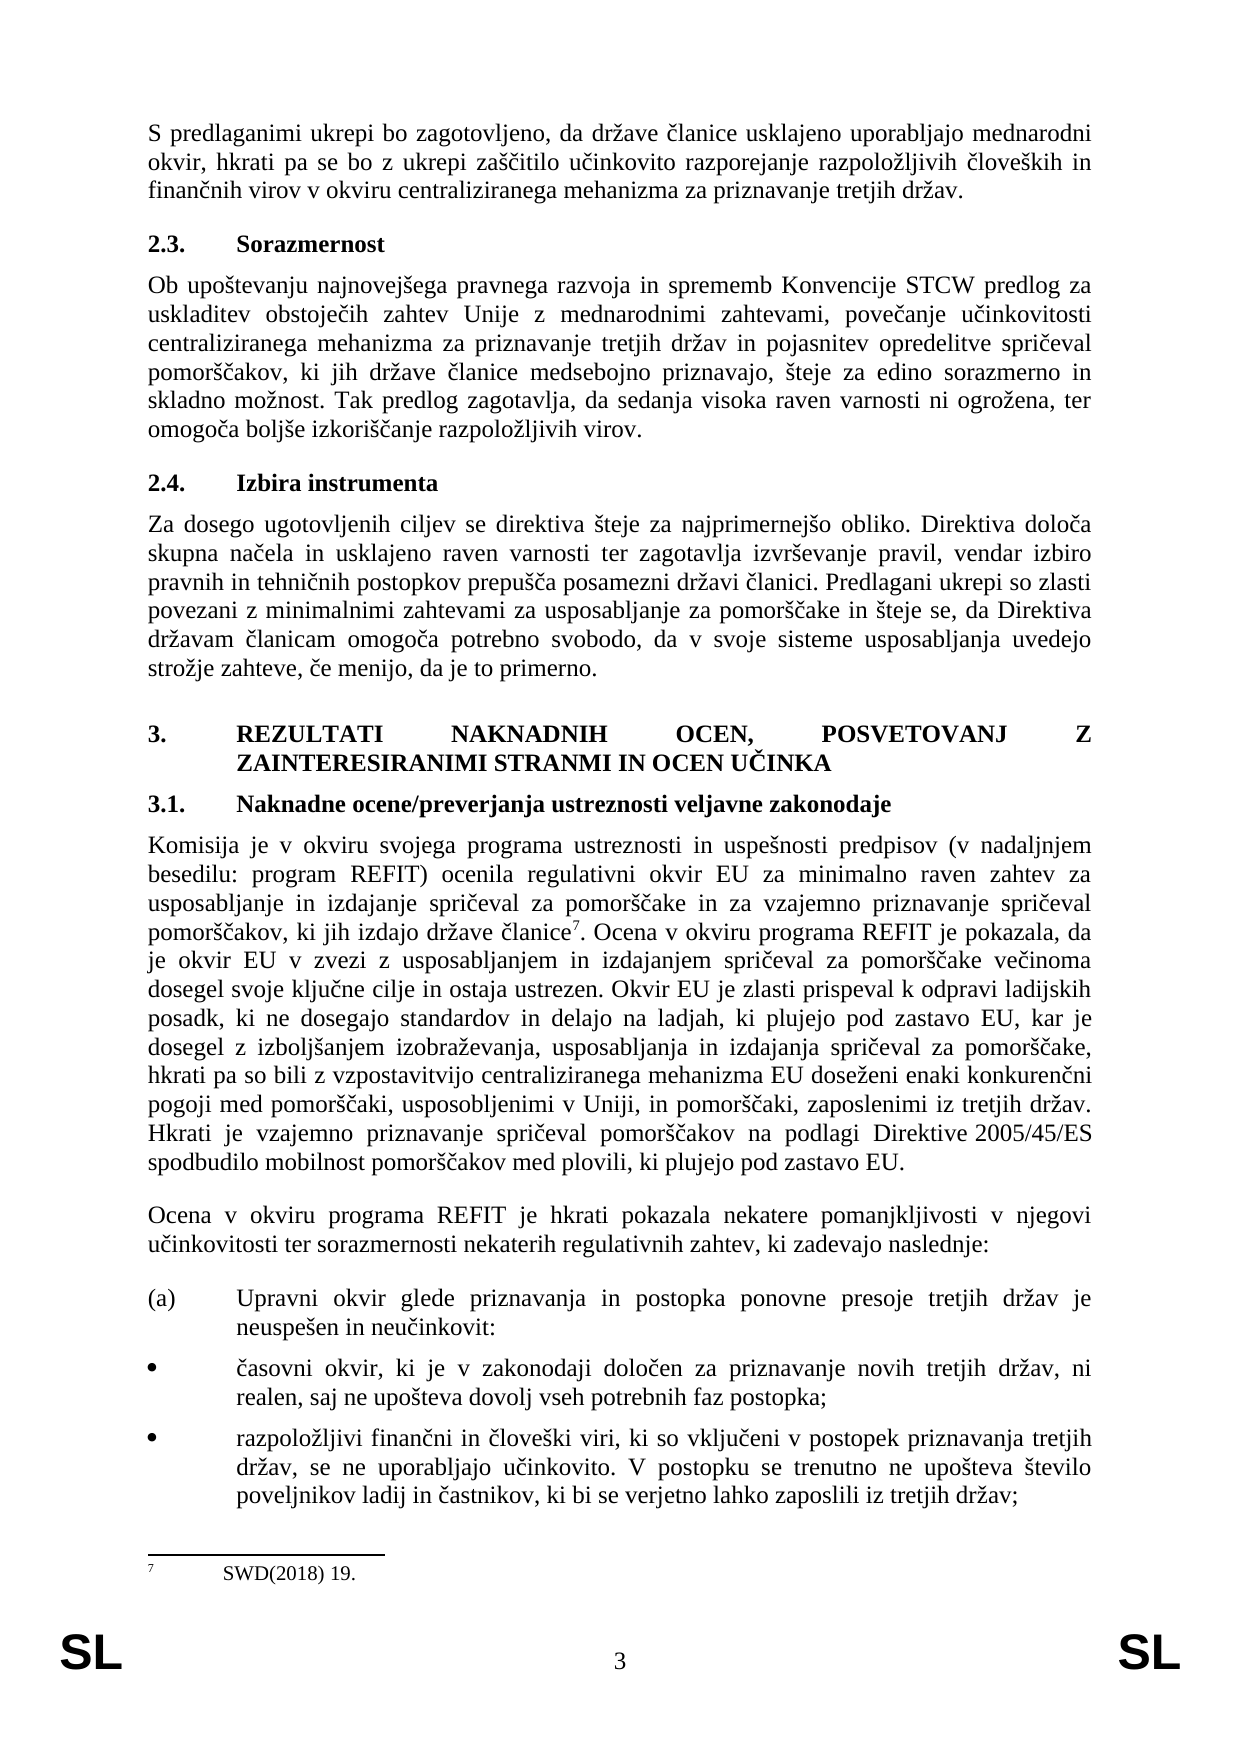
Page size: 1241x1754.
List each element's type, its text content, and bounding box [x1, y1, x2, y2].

text Ob upoštevanju najnovejšega pravnega razvoja in sprememb Konvencije STCW predlog za uskladitev obstoječih zahtev Unije z mednarodnimi zahtevami, povečanje učinkovitosti centraliziranega mehanizma za priznavanje tretjih držav in pojasnitev opredelitve spričeval pomorščakov, ki jih države članice medsebojno priznavajo, šteje za edino sorazmerno in skladno možnost. Tak predlog zagotavlja, da sedanja visoka raven varnosti ni ogrožena, ter omogoča boljše izkoriščanje razpoložljivih virov. [148, 271, 1093, 443]
subtitle 2.4. Izbira instrumenta [148, 468, 1093, 497]
text Ocena v okviru programa REFIT je hkrati pokazala nekatere pomanjkljivosti v njegovi učinkovitosti ter sorazmernosti nekaterih regulativnih zahtev, ki zadevajo naslednje: [148, 1201, 1093, 1258]
subtitle 2.3. Sorazmernost [148, 229, 1093, 258]
text S predlaganimi ukrepi bo zagotovljeno, da države članice usklajeno uporabljajo mednarodni okvir, hkrati pa se bo z ukrepi zaščitilo učinkovito razporejanje razpoložljivih človeških in finančnih virov v okviru centraliziranega mehanizma za priznavanje tretjih držav. [148, 118, 1093, 204]
subtitle 3.1. Naknadne ocene/preverjanja ustreznosti veljavne zakonodaje [148, 789, 1093, 818]
subtitle 3. REZULTATI NAKNADNIH OCEN, POSVETOVANJ Z ZAINTERESIRANIMI STRANMI IN OCEN UČINKA [148, 719, 1093, 777]
list časovni okvir, ki je v zakonodaji določen za priznavanje novih tretjih držav, ni realen, saj ne upošteva dovolj vseh potrebnih faz postopka; [148, 1353, 1093, 1411]
text Komisija je v okviru svojega programa ustreznosti in uspešnosti predpisov (v nadaljnjem besedilu: program REFIT) ocenila regulativni okvir EU za minimalno raven zahtev za usposabljanje in izdajanje spričeval za pomorščake in za vzajemno priznavanje spričeval pomorščakov, ki jih izdajo države članice. Ocena v okviru programa REFIT je pokazala, da je okvir EU v zvezi z usposabljanjem in izdajanjem spričeval za pomorščake večinoma dosegel svoje ključne cilje in ostaja ustrezen. Okvir EU je zlasti prispeval k odpravi ladijskih posadk, ki ne dosegajo standardov in delajo na ladjah, ki plujejo pod zastavo EU, kar je dosegel z izboljšanjem izobraževanja, usposabljanja in izdajanja spričeval za pomorščake, hkrati pa so bili z vzpostavitvijo centraliziranega mehanizma EU doseženi enaki konkurenčni pogoji med pomorščaki, usposobljenimi v Uniji, in pomorščaki, zaposlenimi iz tretjih držav. Hkrati je vzajemno priznavanje spričeval pomorščakov na podlagi Direktive 2005/45/ES spodbudilo mobilnost pomorščakov med plovili, ki plujejo pod zastavo EU. [148, 831, 1093, 1176]
text Za dosego ugotovljenih ciljev se direktiva šteje za najprimernejšo obliko. Direktiva določa skupna načela in usklajeno raven varnosti ter zagotavlja izvrševanje pravil, vendar izbiro pravnih in tehničnih postopkov prepušča posamezni državi članici. Predlagani ukrepi so zlasti povezani z minimalnimi zahtevami za usposabljanje za pomorščake in šteje se, da Direktiva državam članicam omogoča potrebno svobodo, da v svoje sisteme usposabljanja uvedejo strožje zahteve, če menijo, da je to primerno. [148, 509, 1093, 682]
text razpoložljivi finančni in človeški viri, ki so vključeni v postopek priznavanja tretjih držav, se ne uporabljajo učinkovito. V postopku se trenutno ne upošteva število poveljnikov ladij in častnikov, ki bi se verjetno lahko zaposlili iz tretjih držav; [148, 1423, 1093, 1509]
list Upravni okvir glede priznavanja in postopka ponovne presoje tretjih držav je neuspešen in neučinkovit: [148, 1283, 1093, 1341]
